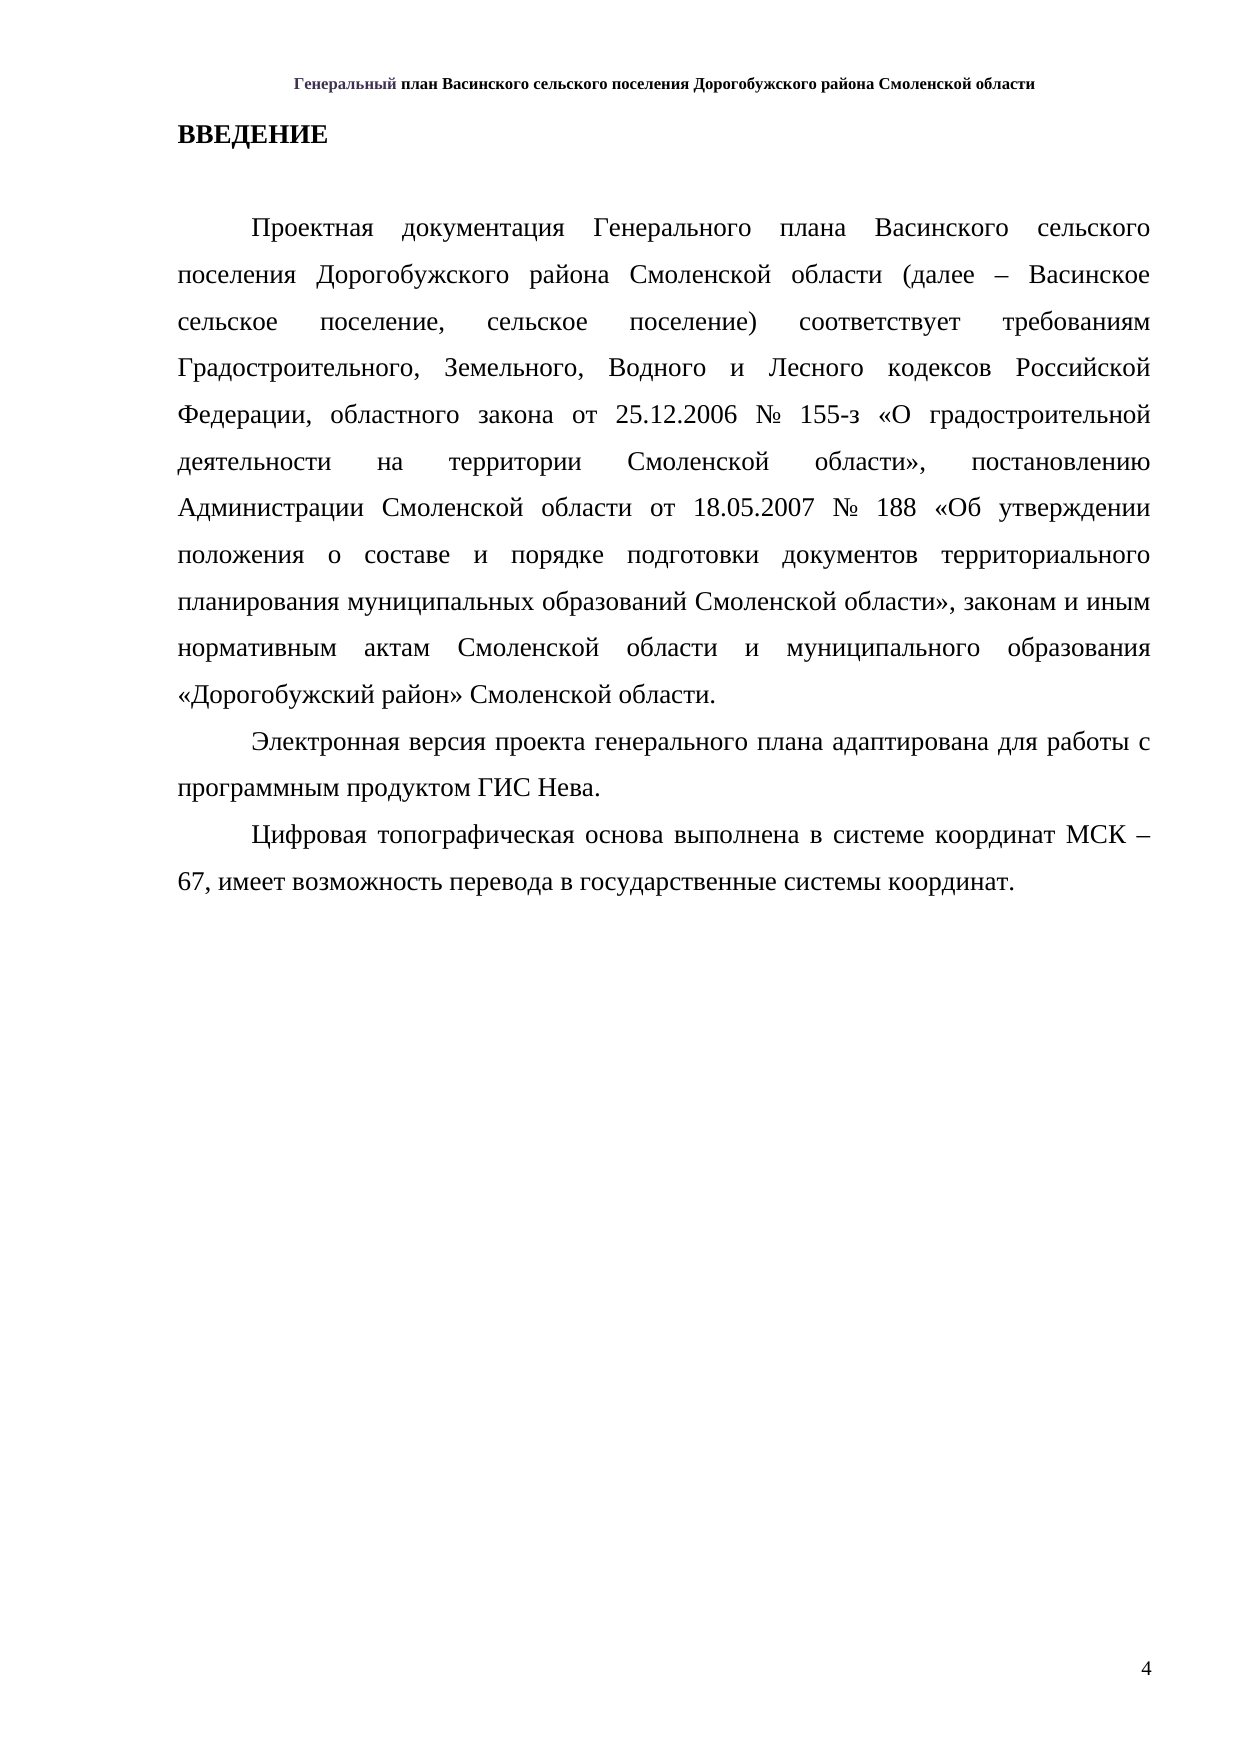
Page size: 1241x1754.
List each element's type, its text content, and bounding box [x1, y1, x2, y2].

text ВВЕДЕНИЕ [177, 118, 1152, 149]
text Электронная версия проекта генерального плана адаптирована для работы с программным продуктом ГИС Нева. [177, 725, 1152, 803]
text Цифровая топографическая основа выполнена в системе координат МСК – 67, имеет возможность перевода в государственные системы координат. [177, 818, 1152, 896]
text Проектная документация Генерального плана Васинского сельского поселения Дорогобужского района Смоленской области (далее – Васинское сельское поселение, сельское поселение) соответствует требованиям Градостроительного, Земельного, Водного и Лесного кодексов Российской Федерации, областного закона от 25.12.2006 № 155-з «О градостроительной деятельности на территории Смоленской области», постановлению Администрации Смоленской области от 18.05.2007 № 188 «Об утверждении положения о составе и порядке подготовки документов территориального планирования муниципальных образований Смоленской области», законам и иным нормативным актам Смоленской области и муниципального образования «Дорогобужский район» Смоленской области. [177, 211, 1152, 709]
